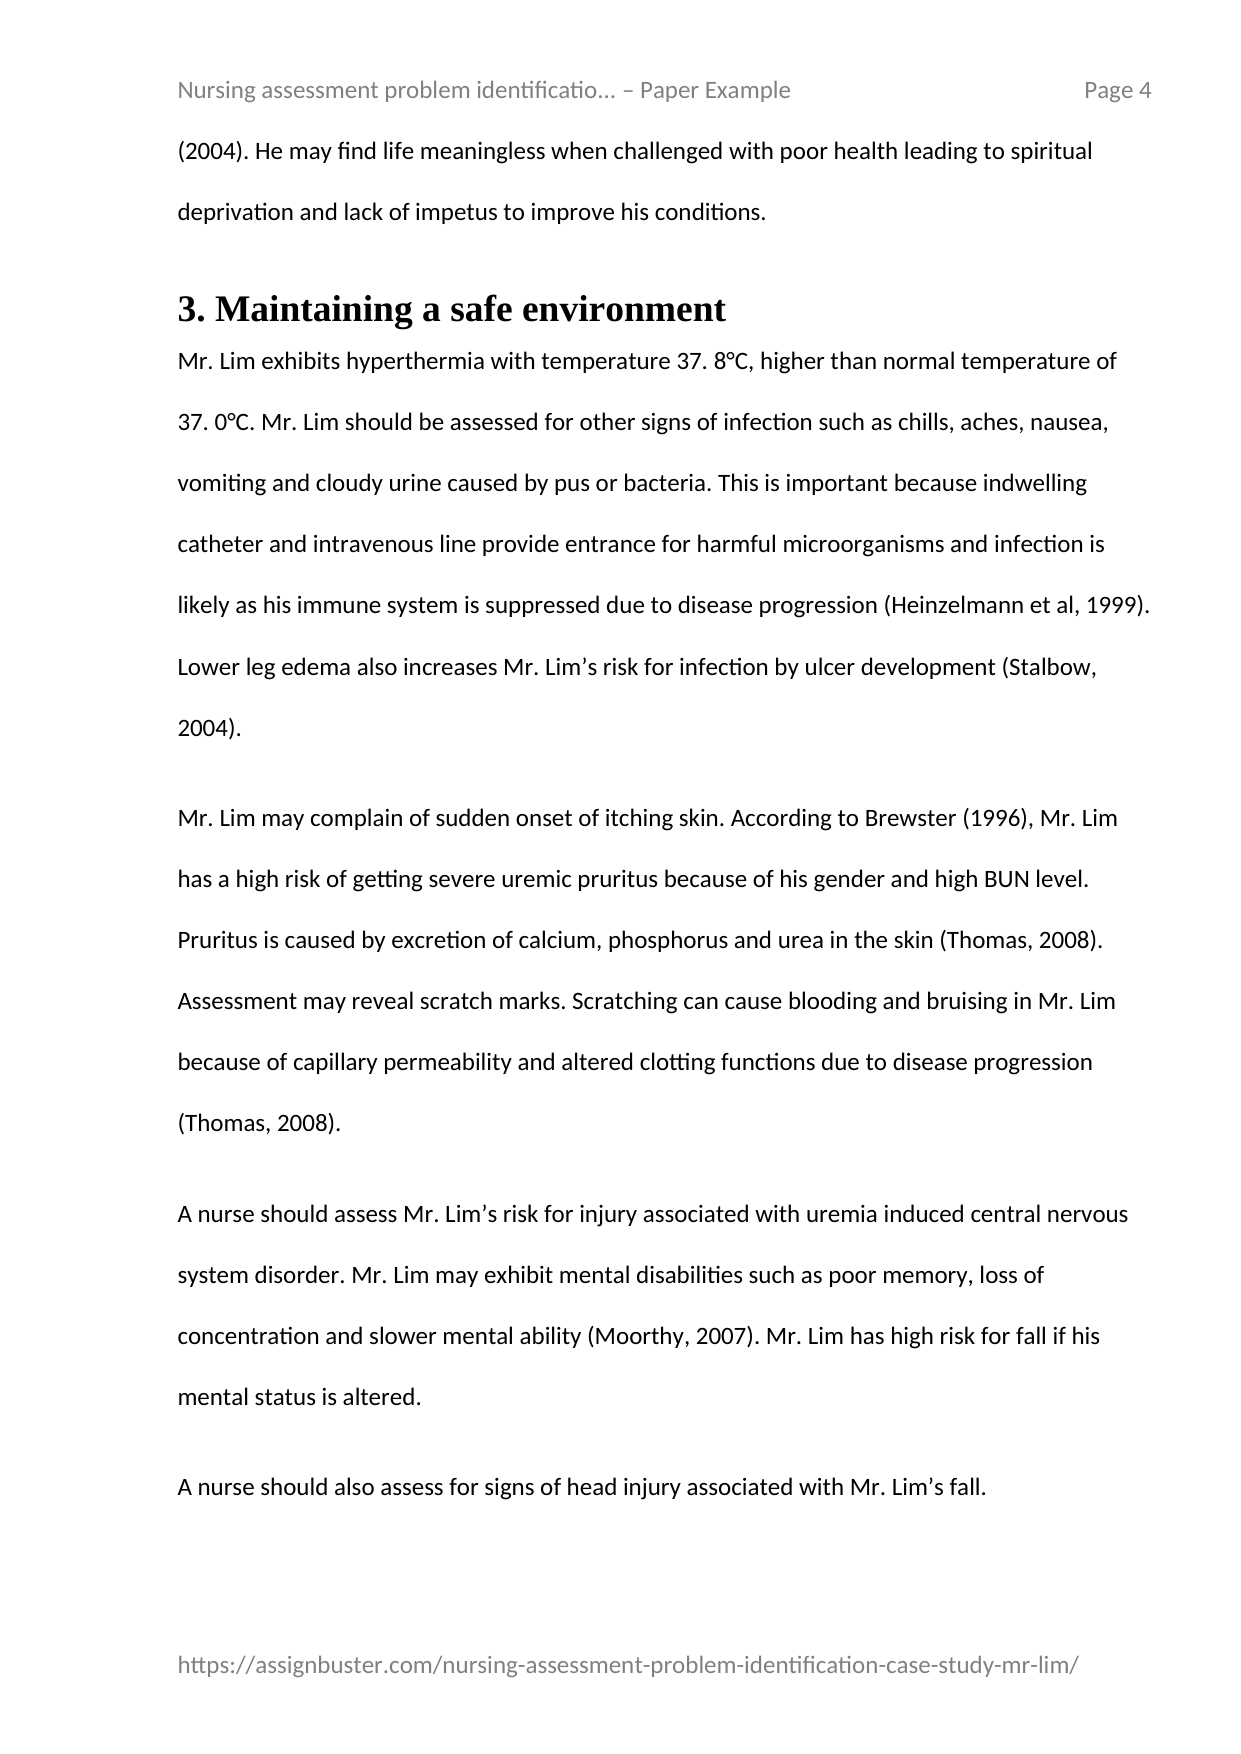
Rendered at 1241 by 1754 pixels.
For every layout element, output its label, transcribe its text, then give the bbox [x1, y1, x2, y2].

text Mr. Lim may complain of sudden onset of itching skin. According to Brewster (1996), Mr. Lim has a high risk of getting severe uremic pruritus because of his gender and high BUN level. Pruritus is caused by excretion of calcium, phosphorus and urea in the skin (Thomas, 2008). Assessment may reveal scratch marks. Scratching can cause blooding and bruising in Mr. Lim because of capillary permeability and altered clotting functions due to disease progression (Thomas, 2008). [177, 802, 1152, 1138]
text A nurse should also assess for signs of head injury associated with Mr. Lim’s fall. [177, 1472, 1152, 1502]
text A nurse should assess Mr. Lim’s risk for injury associated with uremia induced central nervous system disorder. Mr. Lim may exhibit mental disabilities such as poor memory, loss of concentration and slower mental ability (Moorthy, 2007). Mr. Lim has high risk for fall if his mental status is altered. [177, 1198, 1152, 1412]
subtitle 3. Maintaining a safe environment [177, 286, 1152, 329]
text Mr. Lim exhibits hyperthermia with temperature 37. 8°C, higher than normal temperature of 37. 0°C. Mr. Lim should be assessed for other signs of infection such as chills, aches, nausea, vomiting and cloudy urine caused by pus or bacteria. This is important because indwelling catheter and intravenous line provide entrance for harmful microorganisms and infection is likely as his immune system is suppressed due to disease progression (Heinzelmann et al, 1999). Lower leg edema also increases Mr. Lim’s risk for infection by ulcer development (Stalbow, 2004). [177, 345, 1152, 742]
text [177, 135, 1152, 226]
